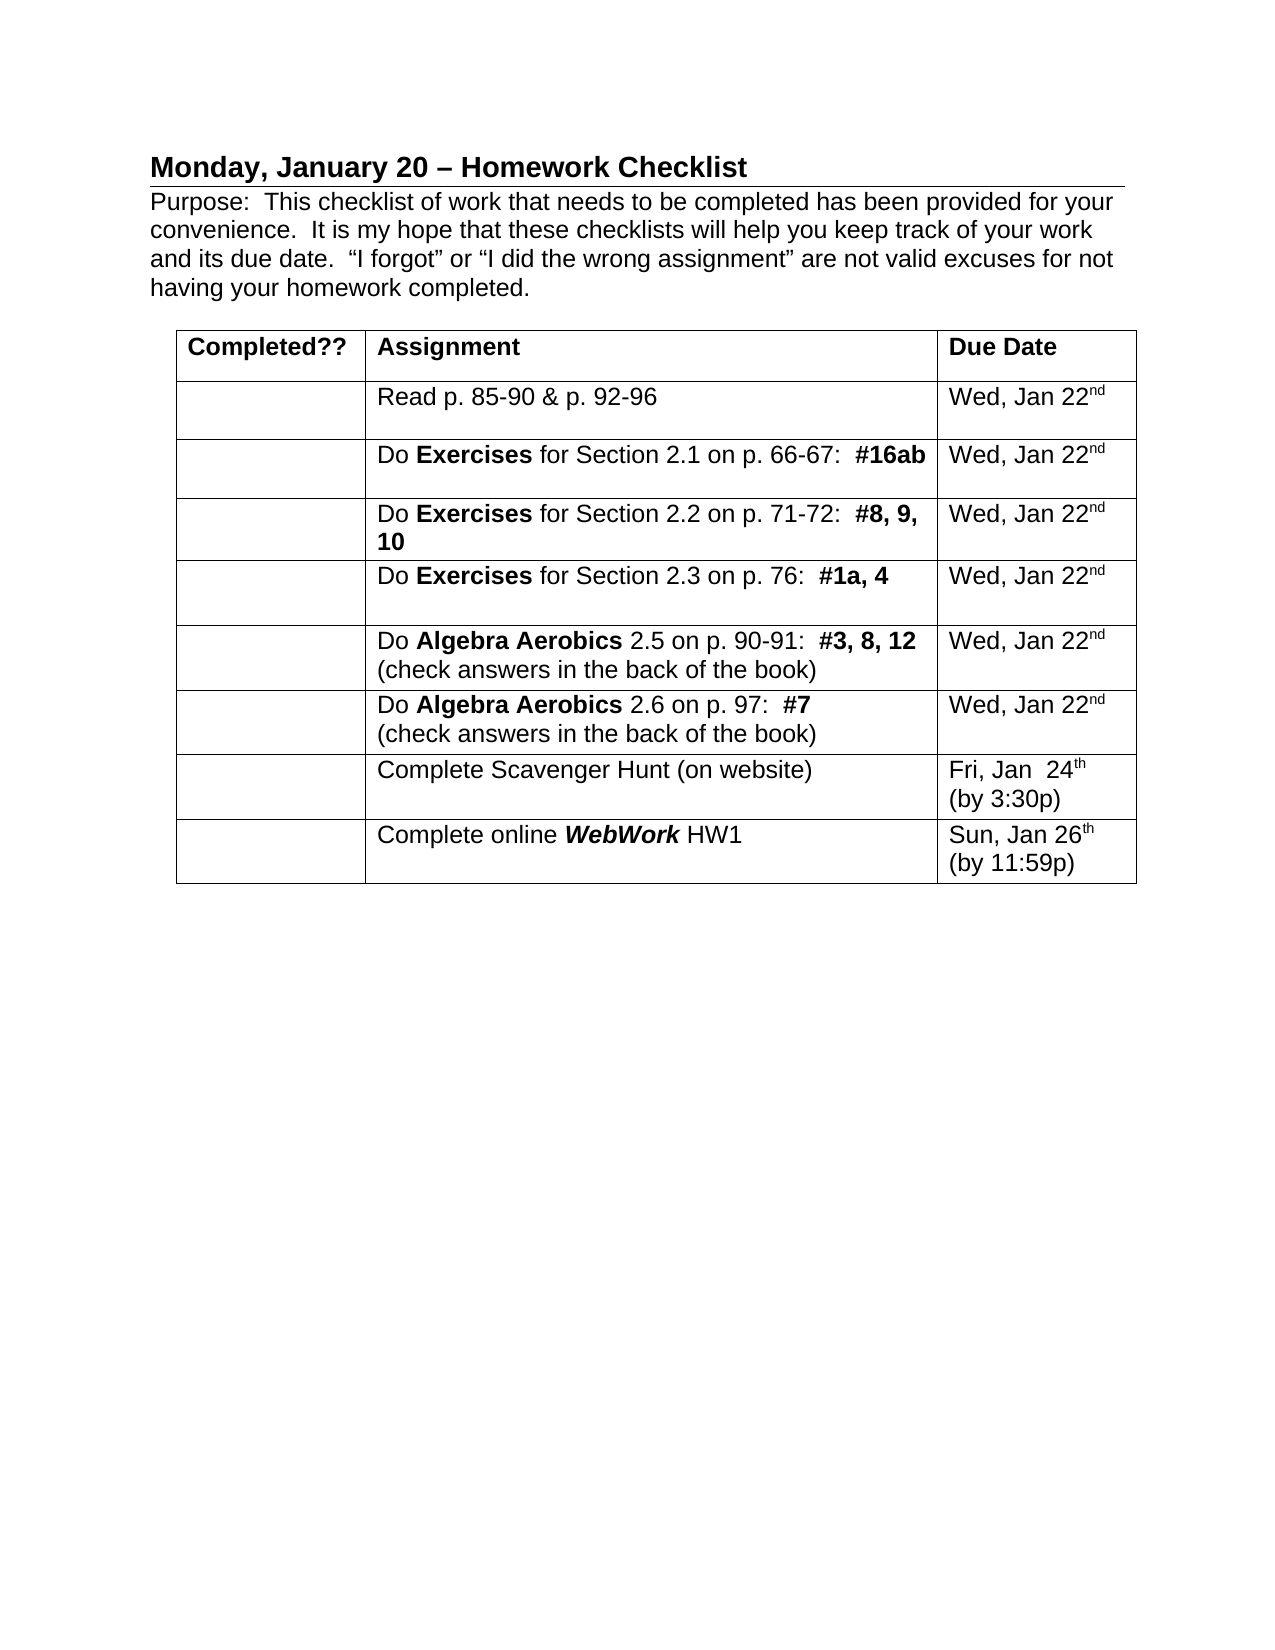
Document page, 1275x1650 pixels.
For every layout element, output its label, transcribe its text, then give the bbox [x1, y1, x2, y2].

table_cell Do Exercises for Section 2.2 on p. 71-72: #8, 9, 10 [366, 499, 937, 560]
text Monday, January 20 – Homework Checklist [150, 150, 1125, 186]
table_cell Complete Scavenger Hunt (on website) [366, 755, 937, 819]
table_cell Sun, Jan 26th (by 11:59p) [938, 820, 1136, 883]
text Purpose: This checklist of work that needs to be completed has been provided for your convenience. It is my hope that these checklists will help you keep track of your work and its due date. “I forgot” or “I did the wrong assignment” are not valid excuses for not having your homework completed. [150, 187, 1125, 302]
table_cell Wed, Jan 22nd [938, 561, 1136, 625]
table_cell Wed, Jan 22nd [938, 626, 1136, 689]
table_cell [177, 626, 365, 689]
table_header Completed?? [177, 331, 365, 381]
table_cell [177, 691, 365, 754]
table_cell Wed, Jan 22nd [938, 440, 1136, 498]
table_cell [177, 561, 365, 625]
table_cell [177, 382, 365, 439]
table_cell Fri, Jan 24th (by 3:30p) [938, 755, 1136, 819]
table_cell Complete online WebWork HW1 [366, 820, 937, 883]
table_cell [177, 499, 365, 560]
table_cell [177, 820, 365, 883]
table_cell [177, 440, 365, 498]
table_cell Wed, Jan 22nd [938, 382, 1136, 439]
table_header Due Date [938, 331, 1136, 381]
table_cell Do Exercises for Section 2.3 on p. 76: #1a, 4 [366, 561, 937, 625]
table_cell Wed, Jan 22nd [938, 691, 1136, 754]
table_cell Do Algebra Aerobics 2.5 on p. 90-91: #3, 8, 12 (check answers in the back of the book) [366, 626, 937, 689]
table_cell Read p. 85-90 & p. 92-96 [366, 382, 937, 439]
table_header Assignment [366, 331, 937, 381]
table_cell Do Algebra Aerobics 2.6 on p. 97: #7 (check answers in the back of the book) [366, 691, 937, 754]
table_cell Wed, Jan 22nd [938, 499, 1136, 560]
table_cell [177, 755, 365, 819]
table_cell Do Exercises for Section 2.1 on p. 66-67: #16ab [366, 440, 937, 498]
